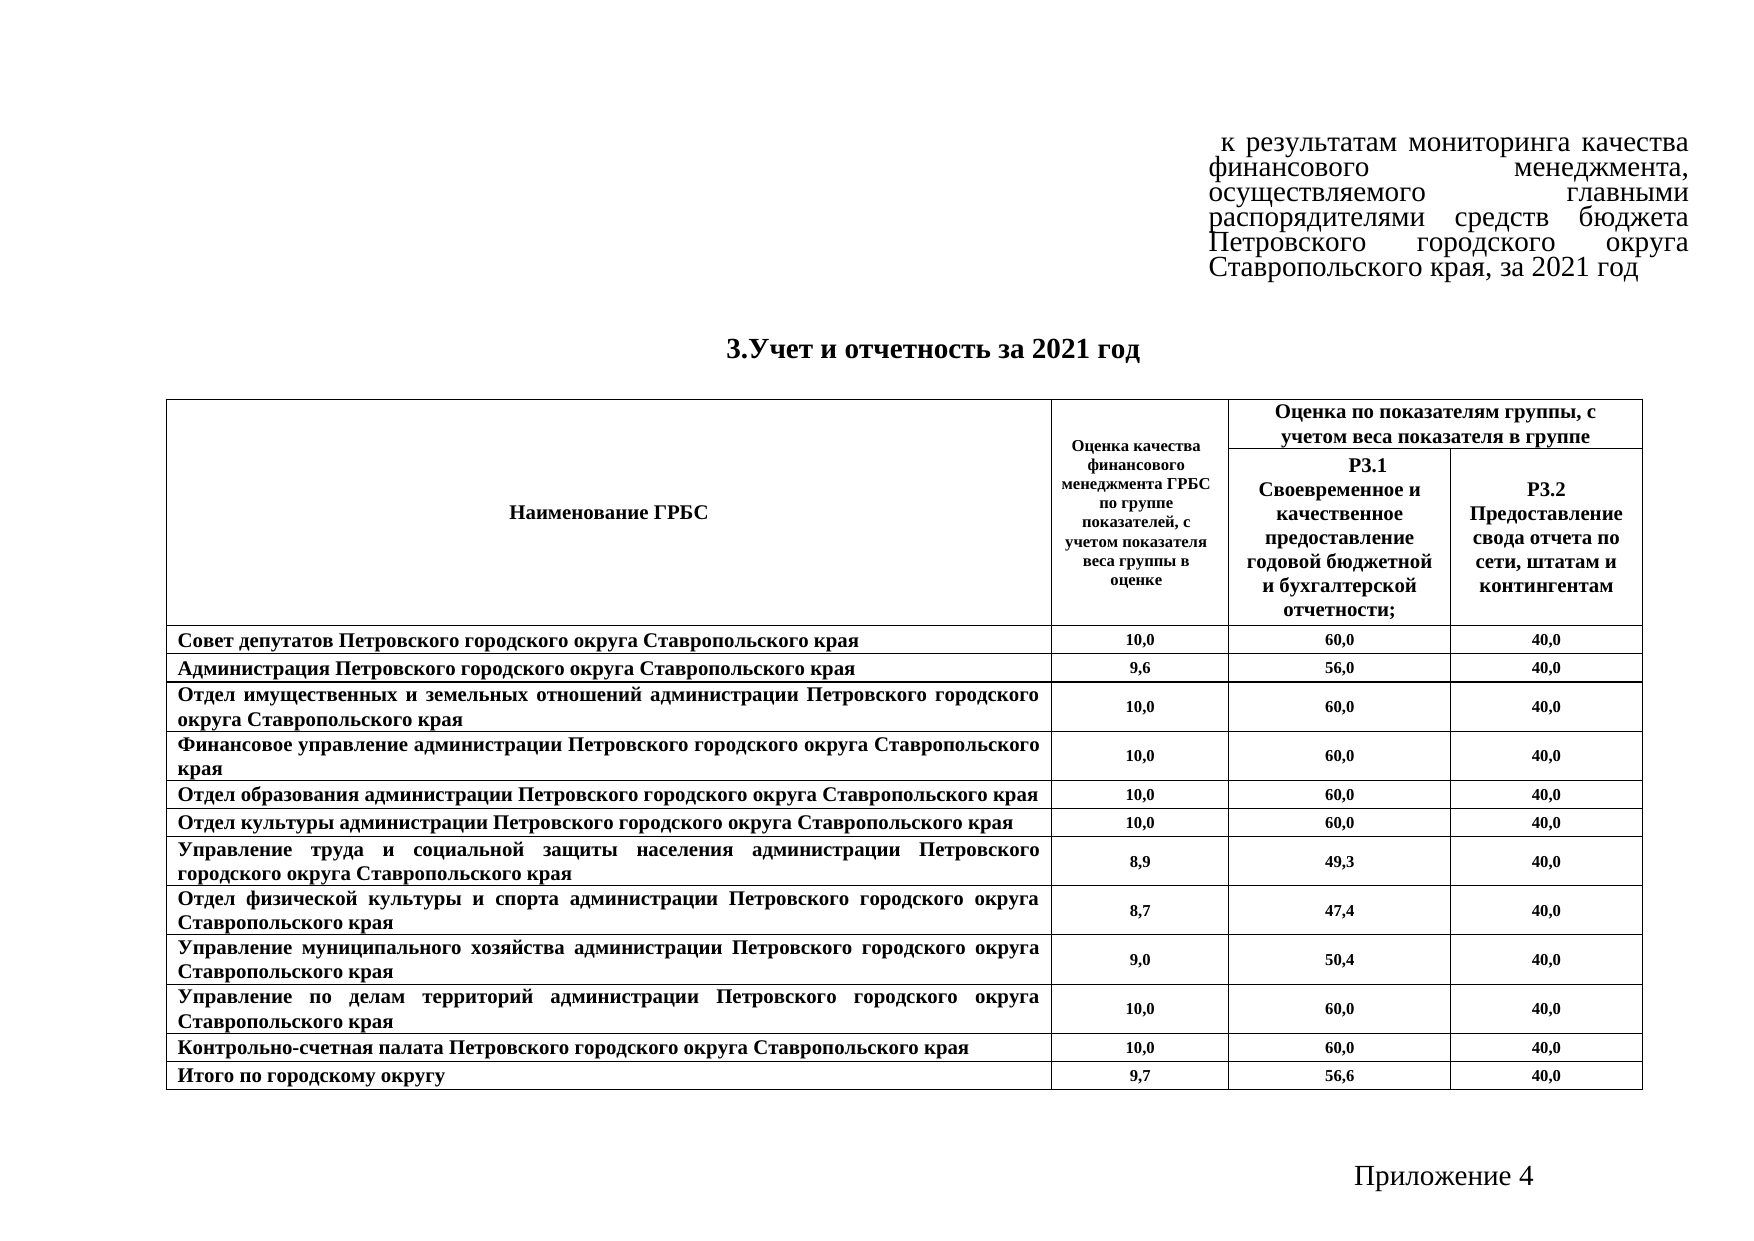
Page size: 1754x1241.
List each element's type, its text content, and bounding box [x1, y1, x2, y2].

table_cell 10,0 [1052, 809, 1228, 836]
table_cell 40,0 [1451, 1034, 1642, 1061]
table_cell Управление труда и социальной защиты населения администрации Петровского городского округа Ставропольского края [167, 837, 1051, 885]
table_cell 40,0 [1451, 1062, 1642, 1089]
table_cell Итого по городскому округу [167, 1062, 1051, 1089]
table_cell Р3.1 Своевременное и качественное предоставление годовой бюджетной и бухгалтерской отчетности; [1229, 449, 1450, 625]
table_cell 60,0 [1229, 626, 1450, 653]
table_cell 40,0 [1451, 809, 1642, 836]
table_cell Совет депутатов Петровского городского округа Ставропольского края [167, 626, 1051, 653]
text Приложение 4 [177, 1165, 1689, 1190]
table_cell 40,0 [1451, 935, 1642, 983]
table_cell 40,0 [1451, 732, 1642, 780]
table_cell Р3.2 Предоставление свода отчета по сети, штатам и контингентам [1451, 449, 1642, 625]
table_cell 10,0 [1052, 781, 1228, 808]
table_cell 60,0 [1229, 809, 1450, 836]
table_cell 9,0 [1052, 935, 1228, 983]
table_cell 40,0 [1451, 985, 1642, 1033]
table_cell 9,6 [1052, 654, 1228, 681]
table_cell Отдел физической культуры и спорта администрации Петровского городского округа Ставропольского края [167, 886, 1051, 934]
table_cell 8,9 [1052, 837, 1228, 885]
table_cell 10,0 [1052, 985, 1228, 1033]
table_cell Управление муниципального хозяйства администрации Петровского городского округа Ставропольского края [167, 935, 1051, 983]
table_cell 9,7 [1052, 1062, 1228, 1089]
table_cell 40,0 [1451, 886, 1642, 934]
table_cell Администрация Петровского городского округа Ставропольского края [167, 654, 1051, 681]
table_cell 40,0 [1451, 654, 1642, 681]
table_cell 56,6 [1229, 1062, 1450, 1089]
table_cell Отдел образования администрации Петровского городского округа Ставропольского края [167, 781, 1051, 808]
table_cell 10,0 [1052, 732, 1228, 780]
table_cell 60,0 [1229, 781, 1450, 808]
table_cell 8,7 [1052, 886, 1228, 934]
table_cell Отдел имущественных и земельных отношений администрации Петровского городского округа Ставропольского края [167, 683, 1051, 731]
table_header Оценка качества финансового менеджмента ГРБС по группе показателей, с учетом показателя веса группы в оценке [1052, 400, 1228, 625]
text к результатам мониторинга качества финансового менеджмента, осуществляемого главными распорядителями средств бюджета Петровского городского округа Ставропольского края, за 2021 год [1198, 131, 1689, 281]
table_cell 47,4 [1229, 886, 1450, 934]
table_cell 10,0 [1052, 1034, 1228, 1061]
table_cell Финансовое управление администрации Петровского городского округа Ставропольского края [167, 732, 1051, 780]
table_cell 10,0 [1052, 683, 1228, 731]
table_cell 40,0 [1451, 626, 1642, 653]
table_cell 40,0 [1451, 781, 1642, 808]
list 3.Учет и отчетность за 2021 год [177, 331, 1689, 365]
table_cell 50,4 [1229, 935, 1450, 983]
table_header Оценка по показателям группы, с учетом веса показателя в группе [1229, 400, 1642, 448]
table_cell 40,0 [1451, 837, 1642, 885]
table_cell Отдел культуры администрации Петровского городского округа Ставропольского края [167, 809, 1051, 836]
table_cell 60,0 [1229, 683, 1450, 731]
table_cell 40,0 [1451, 683, 1642, 731]
table_cell Управление по делам территорий администрации Петровского городского округа Ставропольского края [167, 985, 1051, 1033]
table_cell Контрольно-счетная палата Петровского городского округа Ставропольского края [167, 1034, 1051, 1061]
table_cell 10,0 [1052, 626, 1228, 653]
table_cell 56,0 [1229, 654, 1450, 681]
table_cell 60,0 [1229, 1034, 1450, 1061]
table_header Наименование ГРБС [167, 400, 1051, 625]
table_cell 49,3 [1229, 837, 1450, 885]
table_cell 60,0 [1229, 732, 1450, 780]
table_cell 60,0 [1229, 985, 1450, 1033]
